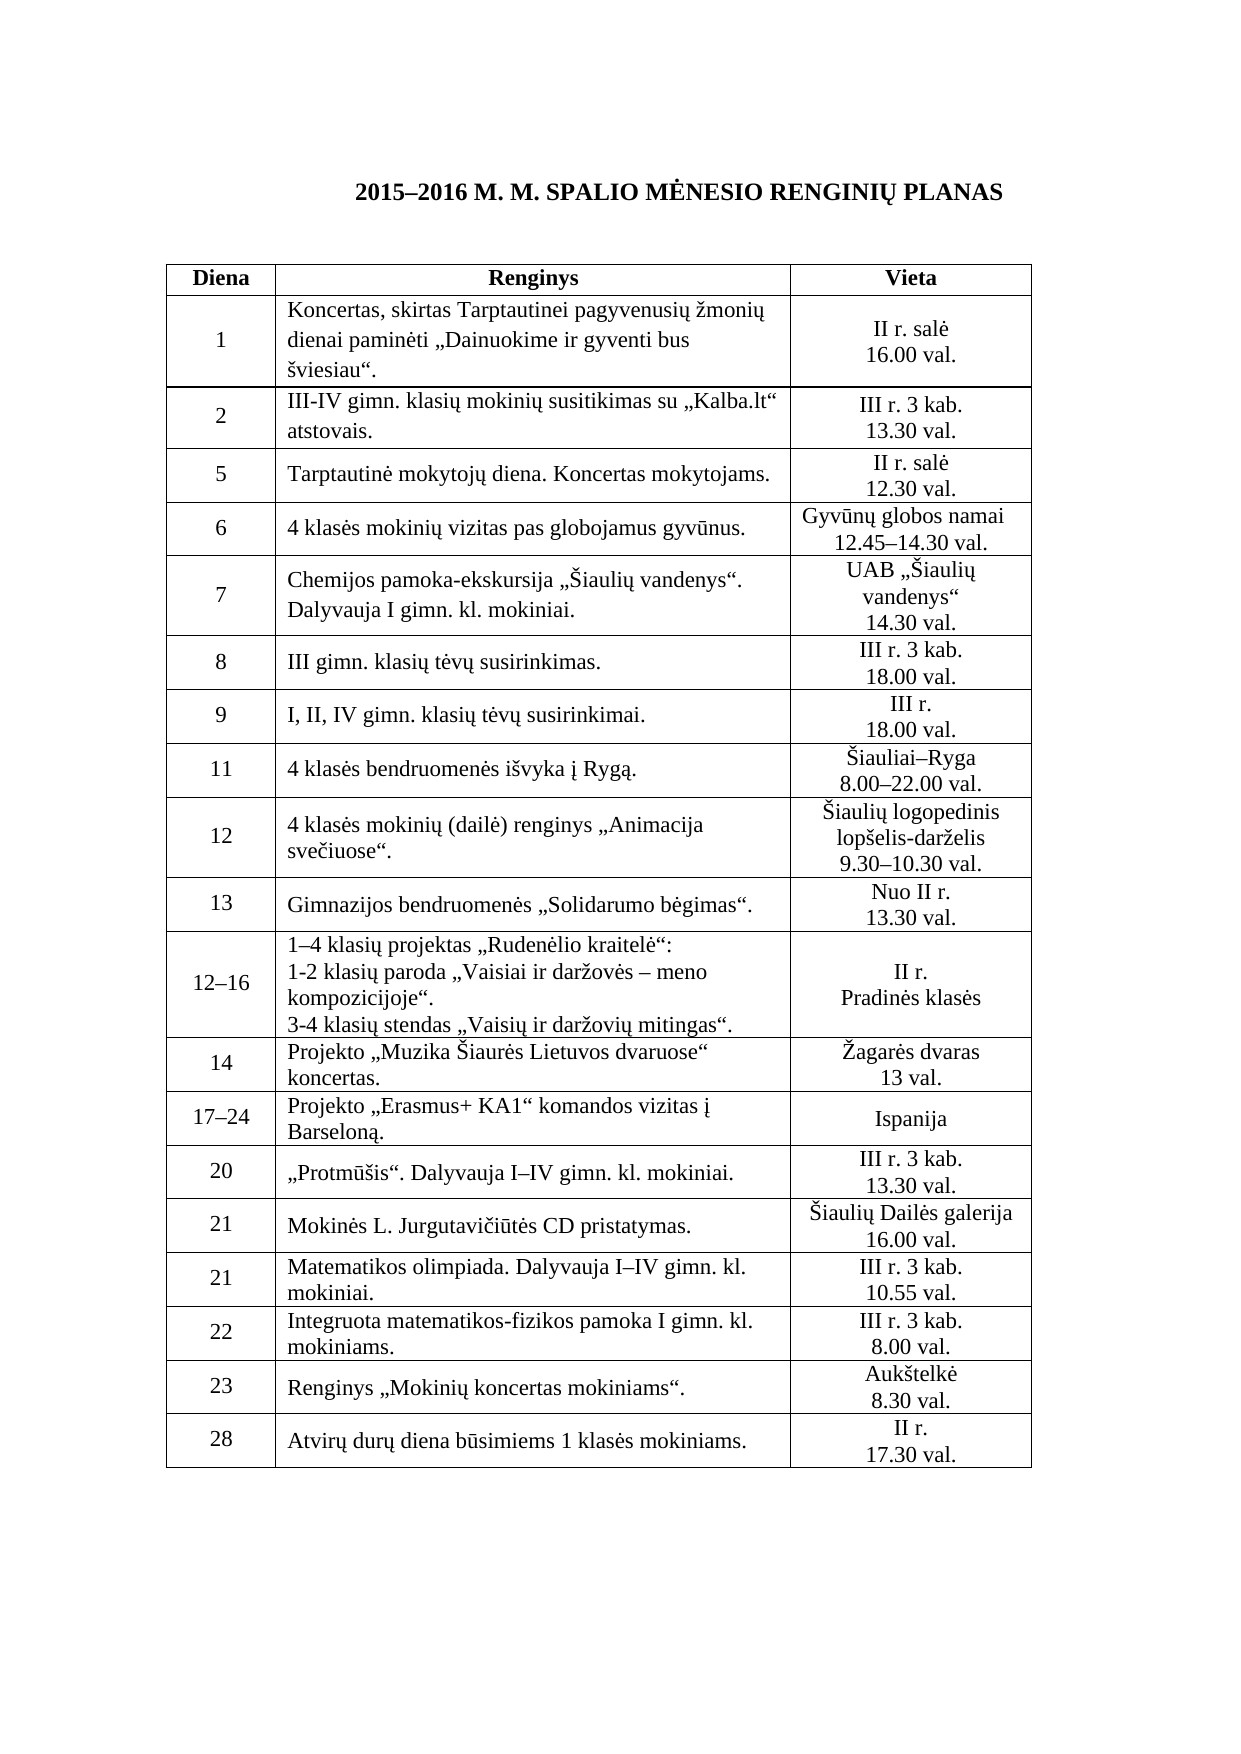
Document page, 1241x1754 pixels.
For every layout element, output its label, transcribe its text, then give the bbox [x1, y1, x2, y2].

table_cell 14 [167, 1038, 275, 1091]
table_cell Projekto „Muzika Šiaurės Lietuvos dvaruose“ koncertas. [276, 1038, 790, 1091]
table_cell 5 [167, 449, 275, 502]
table_cell 12–16 [167, 932, 275, 1037]
table_cell 1–4 klasių projektas „Rudenėlio kraitelė“: 1-2 klasių paroda „Vaisiai ir daržovės – meno kompozicijoje“. 3-4 klasių stendas „Vaisių ir daržovių mitingas“. [276, 932, 790, 1037]
table_cell 4 klasės bendruomenės išvyka į Rygą. [276, 744, 790, 797]
table_cell Matematikos olimpiada. Dalyvauja I–IV gimn. kl. mokiniai. [276, 1253, 790, 1306]
table_cell II r. salė 16.00 val. [791, 296, 1031, 386]
table_cell Koncertas, skirtas Tarptautinei pagyvenusių žmonių dienai paminėti „Dainuokime ir gyventi bus šviesiau“. [276, 296, 790, 386]
table_cell 8 [167, 636, 275, 689]
table_cell Gyvūnų globos namai 12.45–14.30 val. [791, 503, 1031, 555]
table_cell Integruota matematikos-fizikos pamoka I gimn. kl. mokiniams. [276, 1307, 790, 1359]
table_header Vieta [791, 265, 1031, 295]
table_cell III gimn. klasių tėvų susirinkimas. [276, 636, 790, 689]
table_header Renginys [276, 265, 790, 295]
table_cell 22 [167, 1307, 275, 1359]
table_cell UAB „Šiaulių vandenys“ 14.30 val. [791, 556, 1031, 635]
table_cell III r. 3 kab. 18.00 val. [791, 636, 1031, 689]
table_cell Šiauliai–Ryga 8.00–22.00 val. [791, 744, 1031, 797]
table_cell Žagarės dvaras 13 val. [791, 1038, 1031, 1091]
table_cell 9 [167, 690, 275, 743]
table_cell „Protmūšis“. Dalyvauja I–IV gimn. kl. mokiniai. [276, 1146, 790, 1198]
table_cell Atvirų durų diena būsimiems 1 klasės mokiniams. [276, 1414, 790, 1467]
table_cell 11 [167, 744, 275, 797]
table_cell 4 klasės mokinių vizitas pas globojamus gyvūnus. [276, 503, 790, 555]
table_cell 17–24 [167, 1092, 275, 1144]
table_cell III r. 18.00 val. [791, 690, 1031, 743]
table_cell Chemijos pamoka-ekskursija „Šiaulių vandenys“. Dalyvauja I gimn. kl. mokiniai. [276, 556, 790, 635]
table_cell II r. salė 12.30 val. [791, 449, 1031, 502]
table_cell 7 [167, 556, 275, 635]
table_cell 28 [167, 1414, 275, 1467]
table_cell Aukštelkė 8.30 val. [791, 1361, 1031, 1413]
table_cell 4 klasės mokinių (dailė) renginys „Animacija svečiuose“. [276, 798, 790, 877]
table_cell Ispanija [791, 1092, 1031, 1144]
table_cell III r. 3 kab. 10.55 val. [791, 1253, 1031, 1306]
table_cell II r. Pradinės klasės [791, 932, 1031, 1037]
table_cell 21 [167, 1199, 275, 1252]
table_cell 1 [167, 296, 275, 386]
text 2015–2016 M. M. SPALIO MĖNESIO RENGINIŲ PLANAS [177, 177, 1181, 206]
table_cell III r. 3 kab. 13.30 val. [791, 1146, 1031, 1198]
table_cell Mokinės L. Jurgutavičiūtės CD pristatymas. [276, 1199, 790, 1252]
table_cell III r. 3 kab. 13.30 val. [791, 388, 1031, 448]
table_cell 20 [167, 1146, 275, 1198]
table_cell Renginys „Mokinių koncertas mokiniams“. [276, 1361, 790, 1413]
table_cell III-IV gimn. klasių mokinių susitikimas su „Kalba.lt“ atstovais. [276, 388, 790, 448]
table_cell I, II, IV gimn. klasių tėvų susirinkimai. [276, 690, 790, 743]
table_cell 23 [167, 1361, 275, 1413]
table_cell 21 [167, 1253, 275, 1306]
table_cell Šiaulių Dailės galerija 16.00 val. [791, 1199, 1031, 1252]
table_cell 12 [167, 798, 275, 877]
table_cell III r. 3 kab. 8.00 val. [791, 1307, 1031, 1359]
table_cell II r. 17.30 val. [791, 1414, 1031, 1467]
table_cell Šiaulių logopedinis lopšelis-darželis 9.30–10.30 val. [791, 798, 1031, 877]
table_cell Projekto „Erasmus+ KA1“ komandos vizitas į Barseloną. [276, 1092, 790, 1144]
table_cell 13 [167, 878, 275, 931]
table_cell Gimnazijos bendruomenės „Solidarumo bėgimas“. [276, 878, 790, 931]
table_cell 2 [167, 388, 275, 448]
table_cell Nuo II r. 13.30 val. [791, 878, 1031, 931]
table_header Diena [167, 265, 275, 295]
table_cell Tarptautinė mokytojų diena. Koncertas mokytojams. [276, 449, 790, 502]
table_cell 6 [167, 503, 275, 555]
